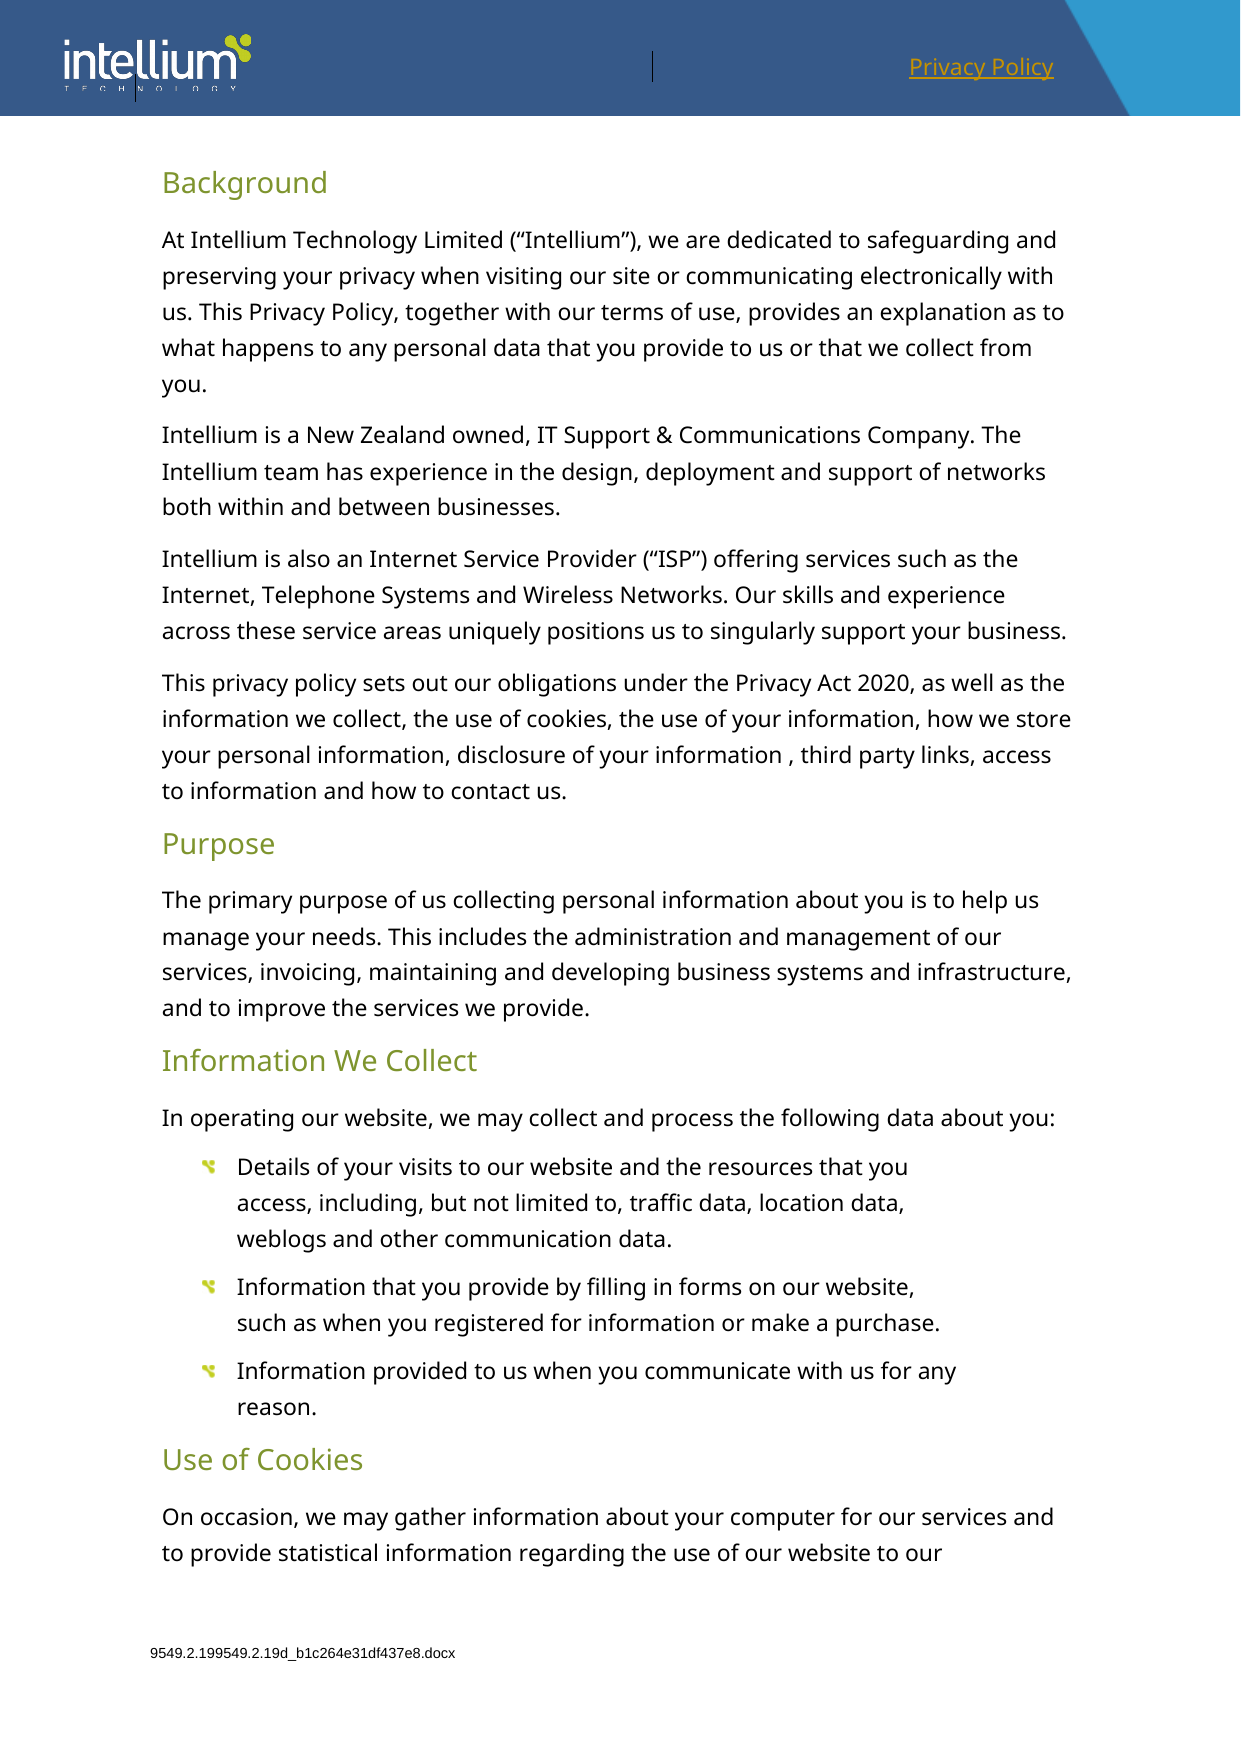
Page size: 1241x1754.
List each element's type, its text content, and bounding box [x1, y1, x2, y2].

text Intellium is also an Internet Service Provider (“ISP”) offering services such as the Internet, Telephone Systems and Wireless Networks. Our skills and experience across these service areas uniquely positions us to singularly support your business. [162, 543, 1073, 646]
text In operating our website, we may collect and process the following data about you: [162, 1102, 1090, 1133]
text Intellium is a New Zealand owned, IT Support & Communications Company. The Intellium team has experience in the design, deployment and support of networks both within and between businesses. [162, 419, 1073, 523]
subtitle Information We Collect [162, 1041, 1090, 1080]
subtitle Background [162, 162, 1090, 202]
text At Intellium Technology Limited (“Intellium”), we are dedicated to safeguarding and preserving your privacy when visiting our site or communicating electronically with us. This Privacy Policy, together with our terms of use, provides an explanation as to what happens to any personal data that you provide to us or that we collect from you. [162, 224, 1073, 399]
text The primary purpose of us collecting personal information about you is to help us manage your needs. This includes the administration and management of our services, invoicing, maintaining and developing business systems and infrastructure, and to improve the services we provide. [162, 884, 1073, 1023]
picture [200, 1158, 217, 1176]
subtitle Purpose [162, 823, 1090, 863]
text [162, 1501, 1073, 1568]
list Information that you provide by filling in forms on our website, such as when you registered for information or make a purchase. [199, 1271, 959, 1338]
text This privacy policy sets out our obligations under the Privacy Act 2020, as well as the information we collect, the use of cookies, the use of your information, how we store your personal information, disclosure of your information , third party links, access to information and how to contact us. [162, 667, 1073, 806]
list Details of your visits to our website and the resources that you access, including, but not limited to, traffic data, location data, weblogs and other communication data. [199, 1151, 959, 1254]
subtitle Use of Cookies [162, 1440, 1090, 1479]
picture [200, 1363, 217, 1380]
list Information provided to us when you communicate with us for any reason. [199, 1355, 959, 1422]
picture [200, 1278, 217, 1296]
